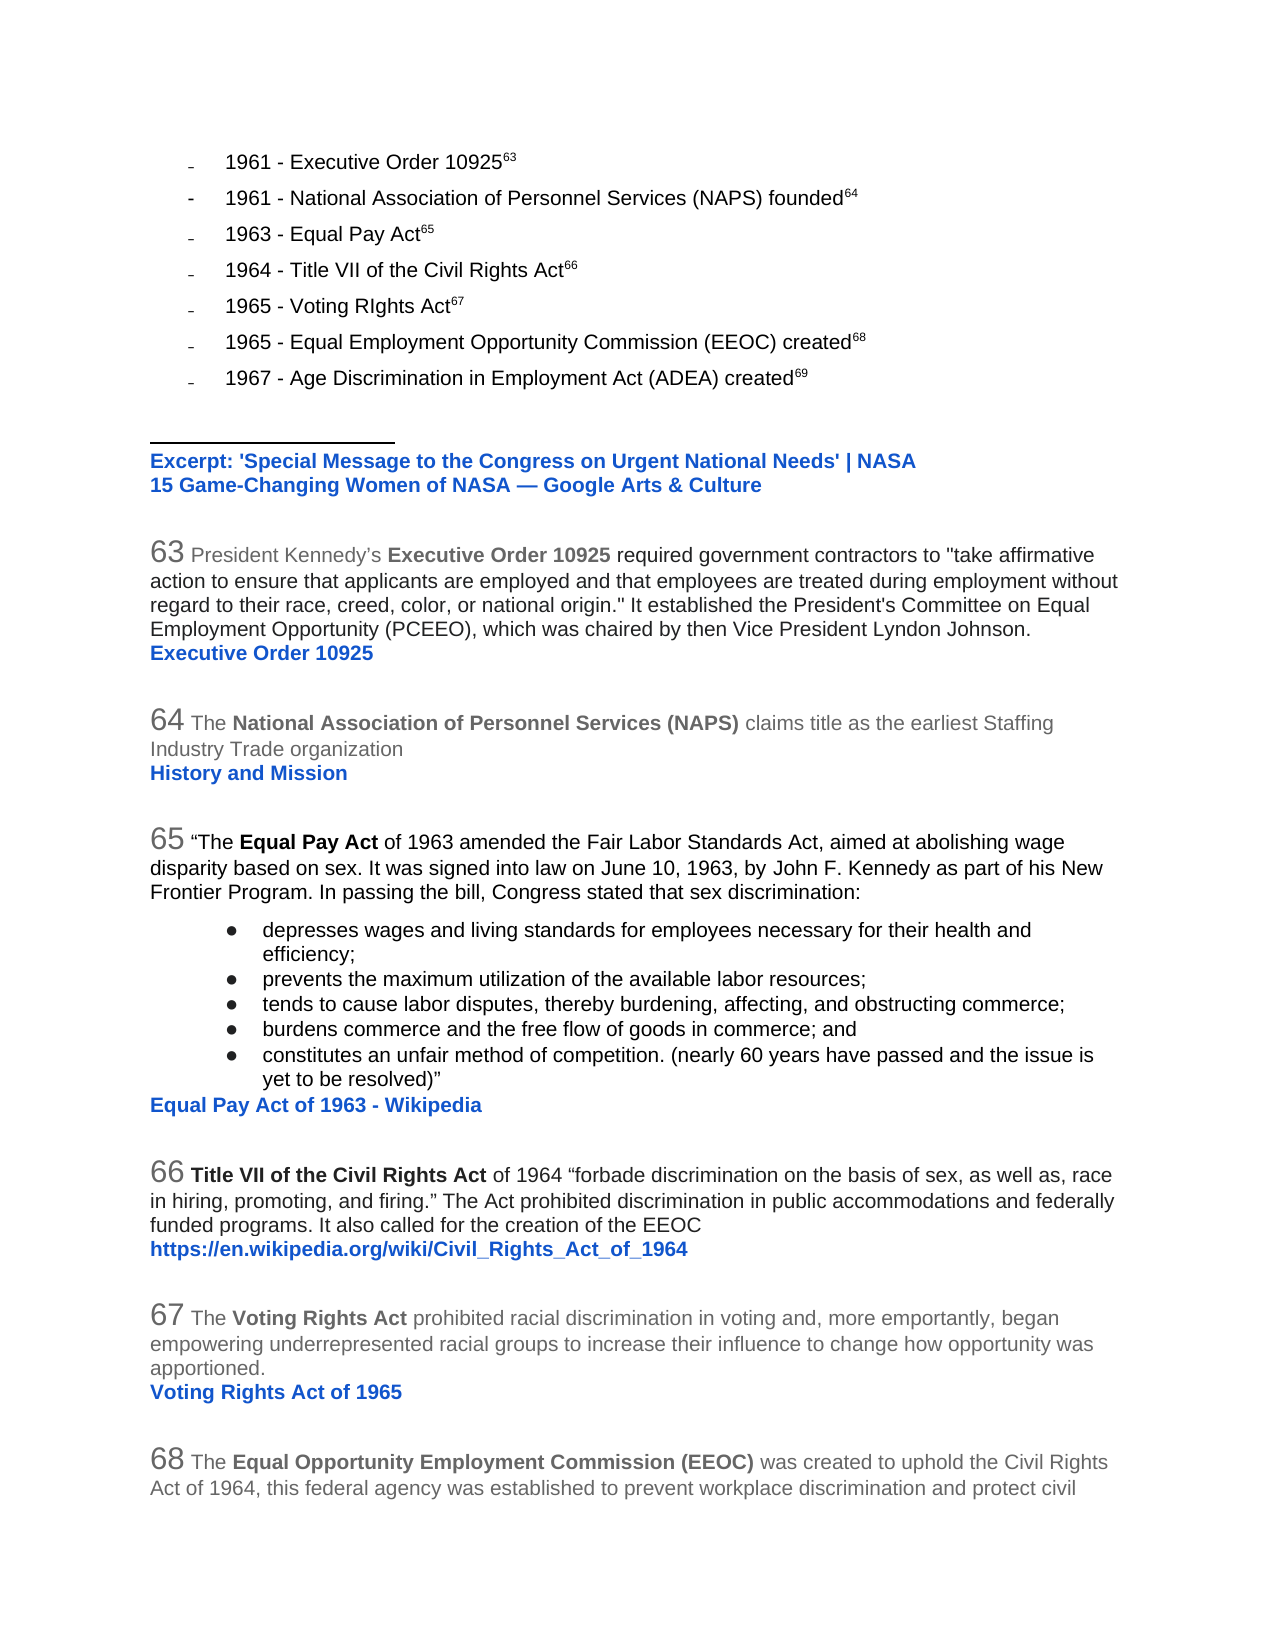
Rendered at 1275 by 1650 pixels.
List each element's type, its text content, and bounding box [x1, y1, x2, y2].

list 1961 - National Association of Personnel Services (NAPS) founded [187, 186, 1125, 210]
list 1967 - Age Discrimination in Employment Act (ADEA) created [187, 366, 1125, 389]
list 1963 - Equal Pay Act [187, 222, 1125, 246]
list 1961 - Executive Order 10925 [187, 150, 1125, 174]
list 1965 - Voting RIghts Act [187, 294, 1125, 318]
list 1965 - Equal Employment Opportunity Commission (EEOC) created [187, 330, 1125, 354]
list 1964 - Title VII of the Civil Rights Act [187, 258, 1125, 282]
